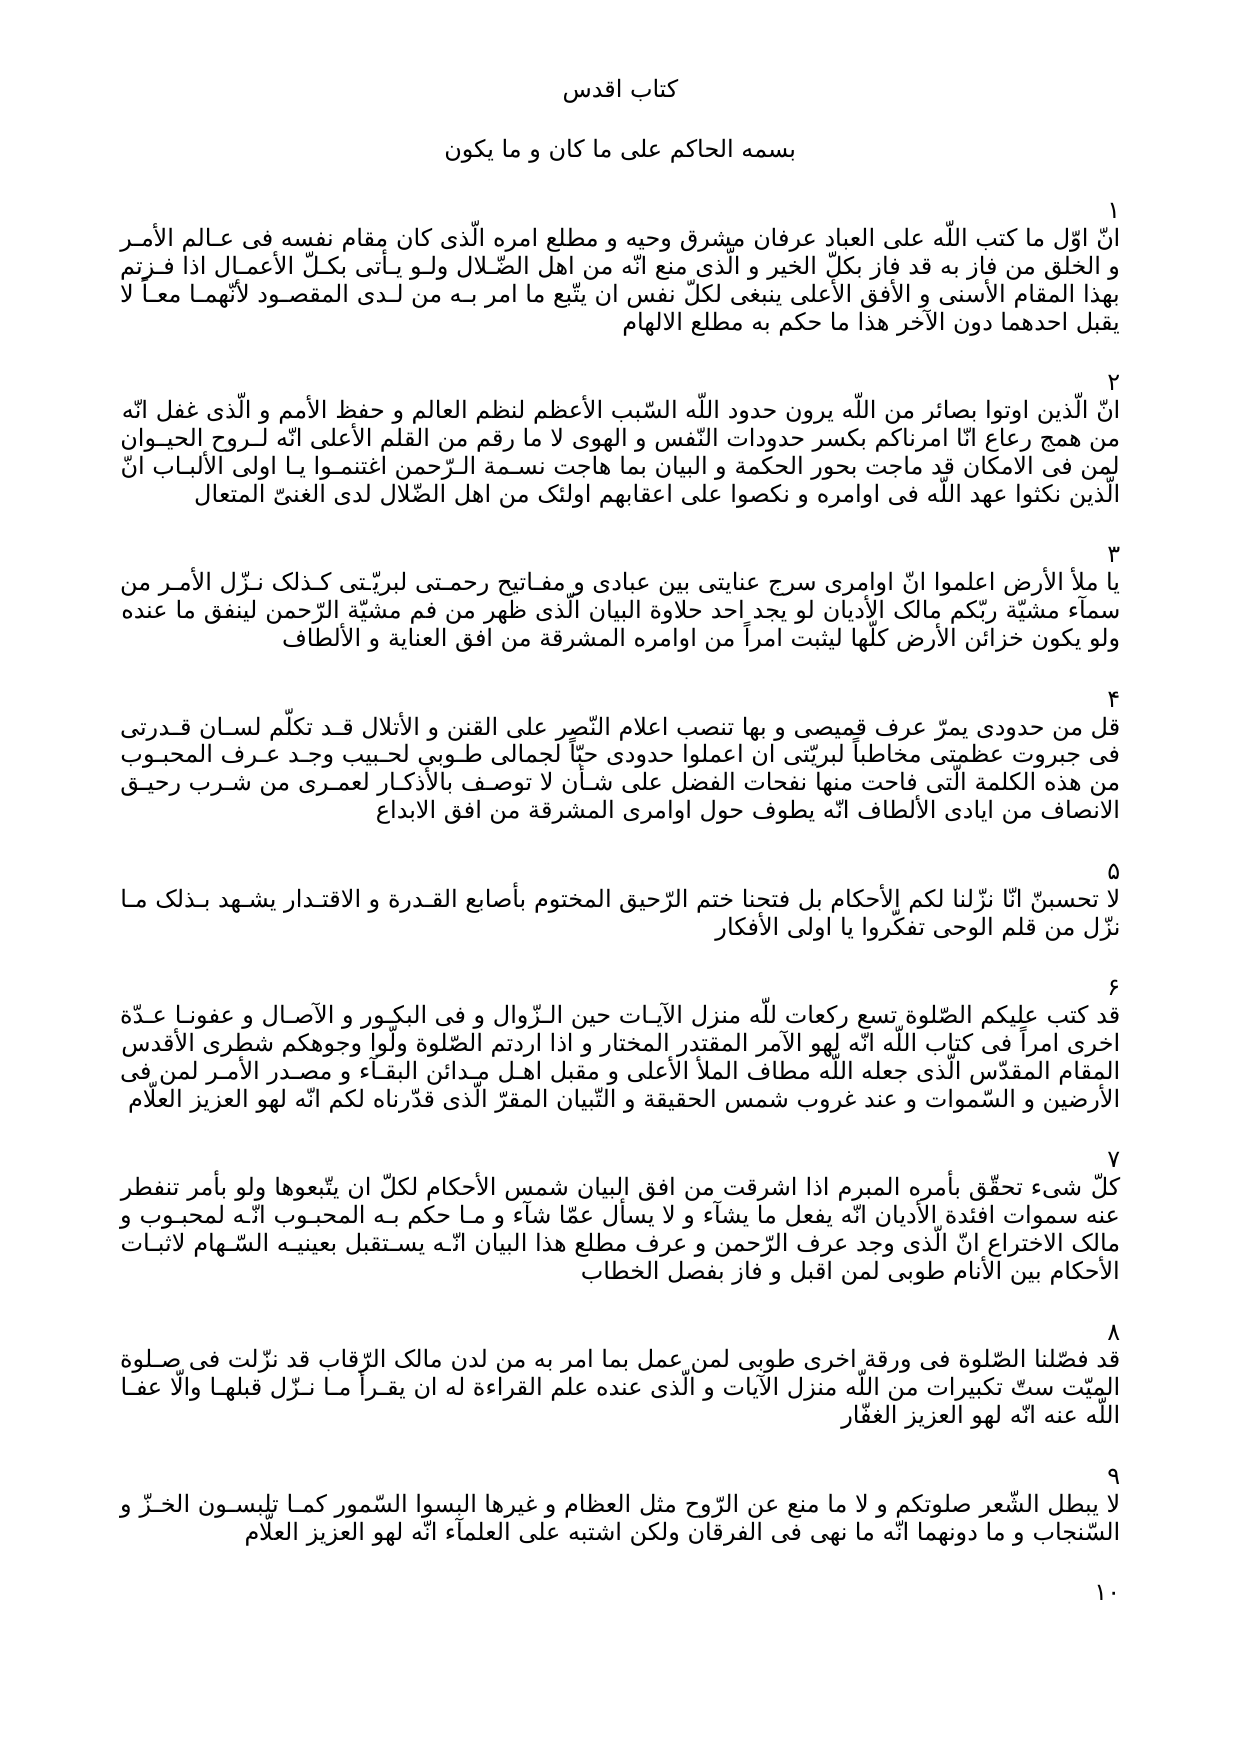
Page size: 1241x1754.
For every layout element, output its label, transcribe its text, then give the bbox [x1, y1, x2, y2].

text ١٠ [120, 1578, 1120, 1606]
text انّ اوّل ما کتب اللّه علی العباد عرفان مشرق وحیه و مطلع امره الّذی کان مقام نفسه فی عالم الأمر و الخلق من فاز به قد فاز بکلّ الخیر و الّذی منع انّه من اهل الضّلال ولو یأتی بکلّ الأعمال اذا فزتم بهذا المقام الأسنی و الأفق الأعلی ینبغی لکلّ نفس ان یتّبع ما امر به من لدی المقصود لأنّهما معاً لا یقبل احدهما دون الآخر هذا ما حکم به مطلع الالهام [120, 224, 1120, 336]
text بسمه الحاکم علی ما کان و ما یکون [120, 136, 1120, 163]
text ۵ [120, 857, 1120, 885]
text لا تحسبنّ انّا نزّلنا لکم الأحکام بل فتحنا ختم الرّحیق المختوم بأصابع القدرة و الاقتدار یشهد بذلک ما نزّل من قلم الوحی تفکّروا یا اولی الأفکار [120, 885, 1120, 941]
text ٣ [120, 540, 1120, 568]
text ۶ [120, 973, 1120, 1001]
text کلّ شیء تحقّق بأمره المبرم اذا اشرقت من افق البیان شمس الأحکام لکلّ ان یتّبعوها ولو بأمر تنفطر عنه سموات افئدة الأدیان انّه یفعل ما یشآء و لا یسأل عمّا شآء و ما حکم به المحبوب انّه لمحبوب و مالک الاختراع انّ الّذی وجد عرف الرّحمن و عرف مطلع هذا البیان انّه یستقبل بعینیه السّهام لاثبات الأحکام بین الأنام طوبی لمن اقبل و فاز بفصل الخطاب [120, 1173, 1120, 1285]
text ۴ [120, 685, 1120, 713]
text یا ملأ الأرض اعلموا انّ اوامری سرج عنایتی بین عبادی و مفاتیح رحمتی لبریّتی کذلک نزّل الأمر من سمآء مشیّة ربّکم مالک الأدیان لو یجد احد حلاوة البیان الّذی ظهر من فم مشیّة الرّحمن لینفق ما عنده ولو یکون خزائن الأرض کلّها لیثبت امراً من اوامره المشرقة من افق العنایة و الألطاف [120, 568, 1120, 652]
text لا یبطل الشّعر صلوتکم و لا ما منع عن الرّوح مثل العظام و غیرها البسوا السّمور کما تلبسون الخزّ و السّنجاب و ما دونهما انّه ما نهی فی الفرقان ولکن اشتبه علی العلمآء انّه لهو العزیز العلّام [120, 1490, 1120, 1546]
text کتاب اقدس [120, 75, 1120, 103]
text ١ [120, 196, 1120, 224]
text قد کتب علیکم الصّلوة تسع رکعات للّه منزل الآیات حین الزّوال و فی البکور و الآصال و عفونا عدّة اخری امراً فی کتاب اللّه انّه لهو الآمر المقتدر المختار و اذا اردتم الصّلوة ولّوا وجوهکم شطری الأقدس المقام المقدّس الّذی جعله اللّه مطاف الملأ الأعلی و مقبل اهل مدائن البقآء و مصدر الأمر لمن فی الأرضین و السّموات و عند غروب شمس الحقیقة و التّبیان المقرّ الّذی قدّرناه لکم انّه لهو العزیز العلّام [120, 1001, 1120, 1113]
text ٩ [120, 1462, 1120, 1490]
text انّ الّذین اوتوا بصائر من اللّه یرون حدود اللّه السّبب الأعظم لنظم العالم و حفظ الأمم و الّذی غفل انّه من همج رعاع انّا امرناکم بکسر حدودات النّفس و الهوی لا ما رقم من القلم الأعلی انّه لروح الحیوان لمن فی الامکان قد ماجت بحور الحکمة و البیان بما هاجت نسمة الرّحمن اغتنموا یا اولی الألباب انّ الّذین نکثوا عهد اللّه فی اوامره و نکصوا علی اعقابهم اولئک من اهل الضّلال لدی الغنیّ المتعال [120, 396, 1120, 508]
text ٨ [120, 1318, 1120, 1346]
text قد فصّلنا الصّلوة فی ورقة اخری طوبی لمن عمل بما امر به من لدن مالک الرّقاب قد نزّلت فی صلوة المیّت ستّ تکبیرات من اللّه منزل الآیات و الّذی عنده علم القراءة له ان یقرأ ما نزّل قبلها والّا عفا اللّه عنه انّه لهو العزیز الغفّار [120, 1346, 1120, 1429]
text ٢ [120, 368, 1120, 396]
text قل من حدودی یمرّ عرف قمیصی و بها تنصب اعلام النّصر علی القنن و الأتلال قد تکلّم لسان قدرتی فی جبروت عظمتی مخاطباً لبریّتی ان اعملوا حدودی حبّاً لجمالی طوبی لحبیب وجد عرف المحبوب من هذه الکلمة الّتی فاحت منها نفحات الفضل علی شأن لا توصف بالأذکار لعمری من شرب رحیق الانصاف من ایادی الألطاف انّه یطوف حول اوامری المشرقة من افق الابداع [120, 713, 1120, 824]
text ٧ [120, 1145, 1120, 1173]
